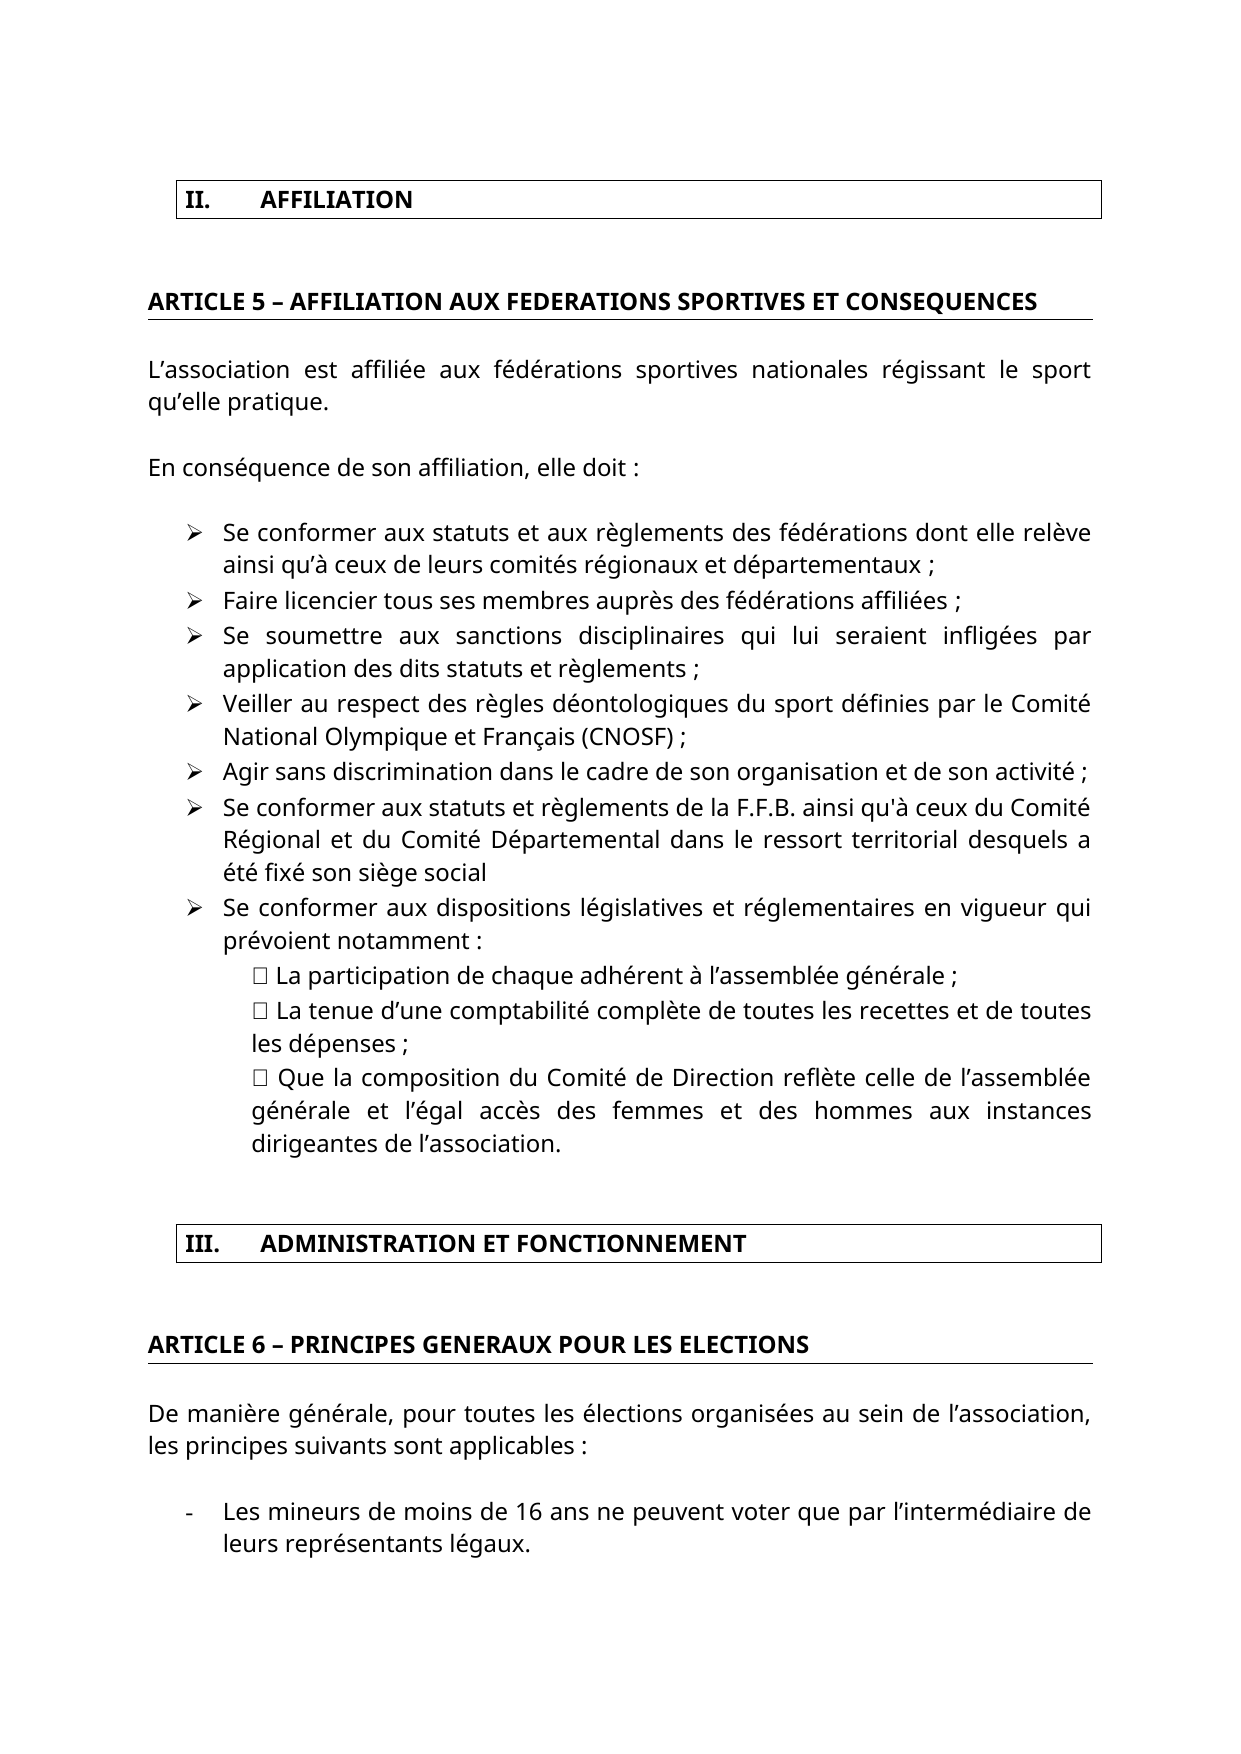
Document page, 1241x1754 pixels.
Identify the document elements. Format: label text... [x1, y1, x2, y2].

list Faire licencier tous ses membres auprès des fédérations affiliées ; [185, 584, 1093, 616]
list Se conformer aux statuts et aux règlements des fédérations dont elle relève ainsi qu’à ceux de leurs comités régionaux et départementaux ; [185, 516, 1093, 581]
text L’association est affiliée aux fédérations sportives nationales régissant le sport qu’elle pratique. [148, 353, 1093, 418]
text En conséquence de son affiliation, elle doit : [148, 450, 1093, 483]
text ARTICLE 5 – AFFILIATION AUX FEDERATIONS SPORTIVES ET CONSEQUENCES [148, 284, 1093, 319]
list Les mineurs de moins de 16 ans ne peuvent voter que par l’intermédiaire de leurs représentants légaux. [185, 1494, 1093, 1559]
list Veiller au respect des règles déontologiques du sport définies par le Comité National Olympique et Français (CNOSF) ; [185, 687, 1093, 752]
list Se soumettre aux sanctions disciplinaires qui lui seraient infligées par application des dits statuts et règlements ; [185, 619, 1093, 684]
list ADMINISTRATION ET FONCTIONNEMENT [177, 1225, 1101, 1262]
list Se conformer aux dispositions législatives et réglementaires en vigueur qui prévoient notamment : [185, 891, 1093, 956]
text De manière générale, pour toutes les élections organisées au sein de l’association, les principes suivants sont applicables : [148, 1397, 1093, 1462]
text La tenue d’une comptabilité complète de toutes les recettes et de toutes les dépenses ; [251, 994, 1093, 1059]
text Que la composition du Comité de Direction reflète celle de l’assemblée générale et l’égal accès des femmes et des hommes aux instances dirigeantes de l’association. [251, 1061, 1093, 1159]
text La participation de chaque adhérent à l’assemblée générale ; [251, 959, 1093, 992]
text ARTICLE 6 – PRINCIPES GENERAUX POUR LES ELECTIONS [148, 1328, 1093, 1363]
list Se conformer aux statuts et règlements de la F.F.B. ainsi qu'à ceux du Comité Régional et du Comité Départemental dans le ressort territorial desquels a été fixé son siège social [185, 791, 1093, 888]
list Agir sans discrimination dans le cadre de son organisation et de son activité ; [185, 755, 1093, 788]
list AFFILIATION [177, 181, 1101, 218]
